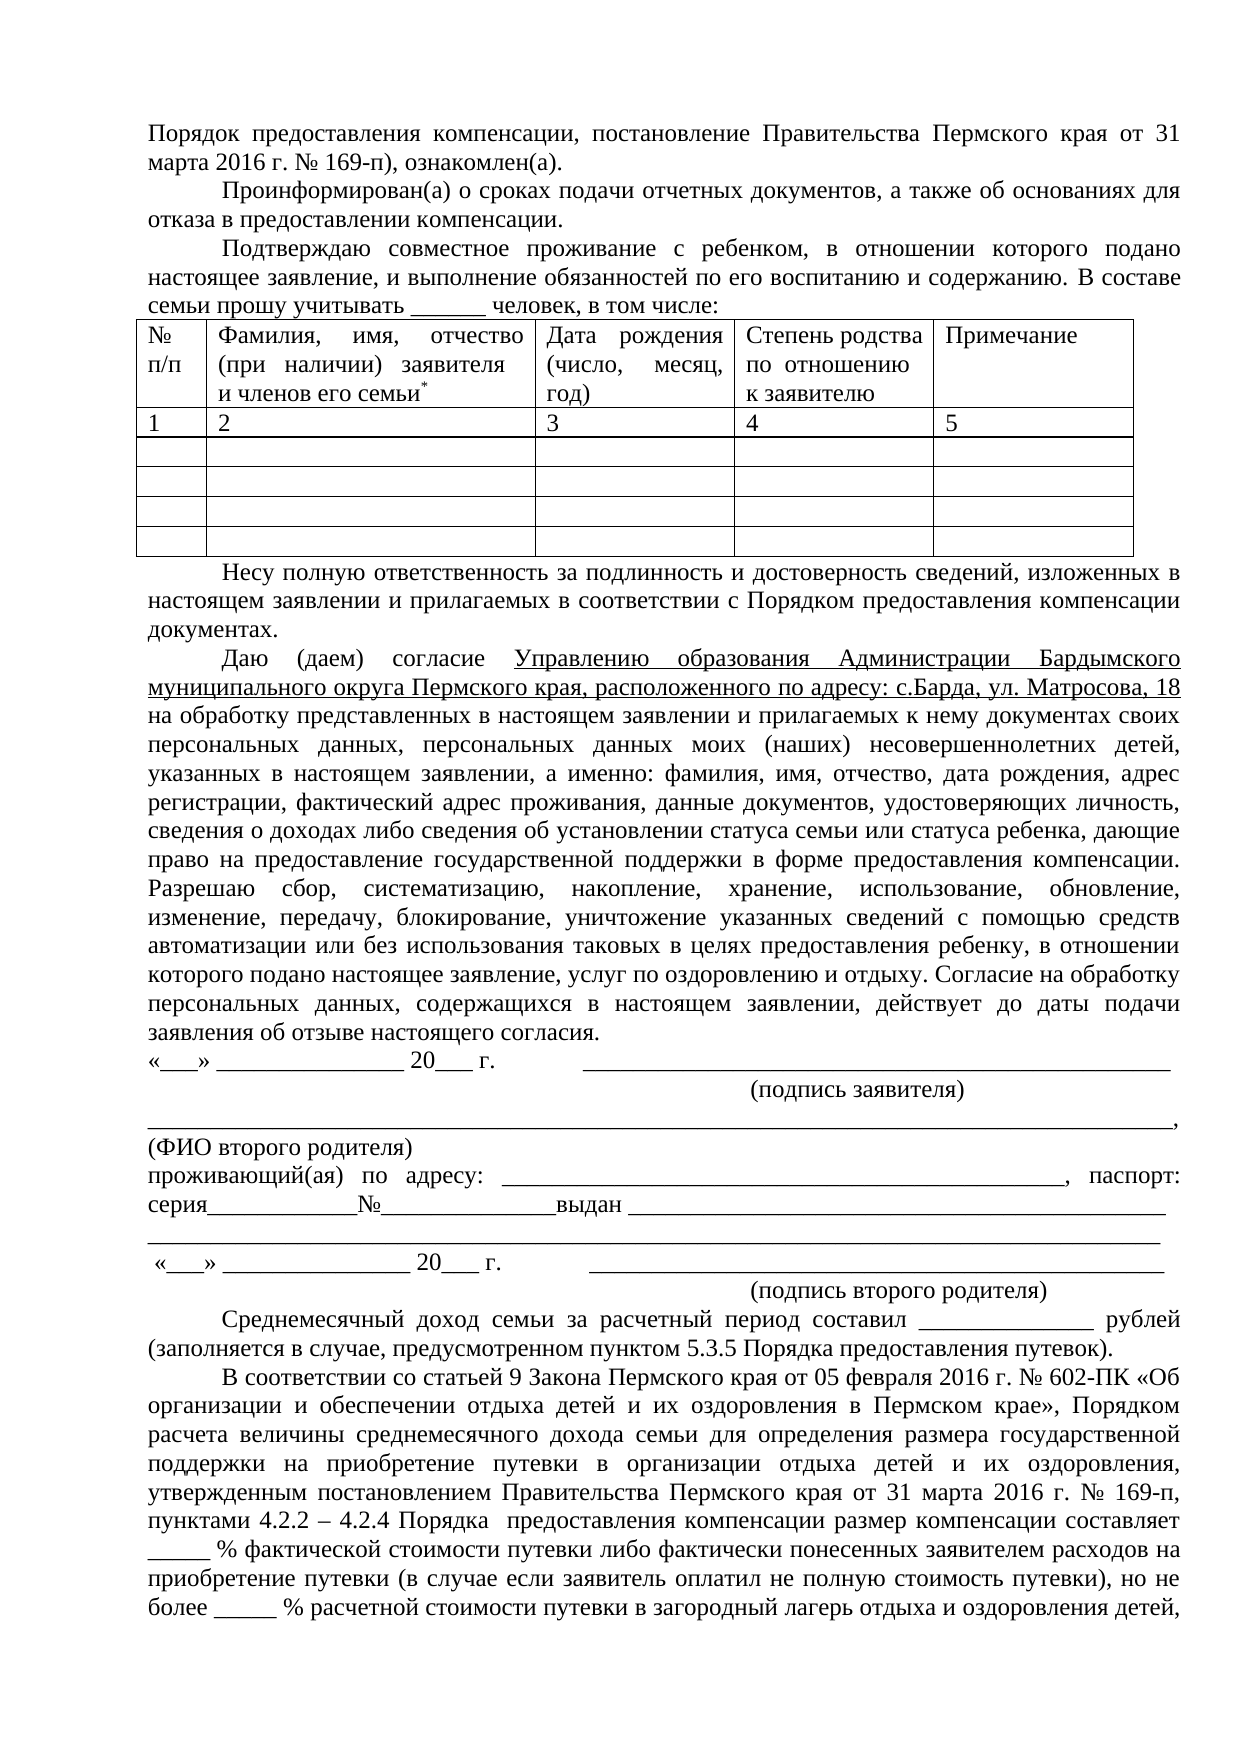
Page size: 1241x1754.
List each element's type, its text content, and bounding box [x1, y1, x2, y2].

table_cell 4 [735, 408, 933, 436]
text проживающий(ая) по адресу: _____________________________________________, паспорт: серия____________№______________выдан ___________________________________________ [148, 1160, 1181, 1218]
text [148, 1362, 1181, 1620]
text Несу полную ответственность за подлинность и достоверность сведений, изложенных в настоящем заявлении и прилагаемых в соответствии с Порядком предоставления компенсации документах. [148, 557, 1181, 643]
text (подпись заявителя) [148, 1074, 1181, 1103]
table_cell [137, 467, 206, 496]
text Даю (даем) согласие Управлению образования Администрации Бардымского муниципального округа Пермского края, расположенного по адресу: с.Барда, ул. Матросова, 18 на обработку представленных в настоящем заявлении и прилагаемых к нему документах своих персональных данных, персональных данных моих (наших) несовершеннолетних детей, указанных в настоящем заявлении, а именно: фамилия, имя, отчество, дата рождения, адрес регистрации, фактический адрес проживания, данные документов, удостоверяющих личность, сведения о доходах либо сведения об установлении статуса семьи или статуса ребенка, дающие право на предоставление государственной поддержки в форме предоставления компенсации. Разрешаю сбор, систематизацию, накопление, хранение, использование, обновление, изменение, передачу, блокирование, уничтожение указанных сведений с помощью средств автоматизации или без использования таковых в целях предоставления ребенку, в отношении которого подано настоящее заявление, услуг по оздоровлению и отдыху. Согласие на обработку персональных данных, содержащихся в настоящем заявлении, действует до даты подачи заявления об отзыве настоящего согласия. [148, 698, 1181, 1045]
table_header Дата рождения (число, месяц, год) [536, 320, 734, 407]
table_header № п/п [137, 320, 206, 407]
table_cell [934, 467, 1133, 496]
table_cell 1 [137, 408, 206, 436]
text _________________________________________________________________________________ [148, 1218, 1181, 1247]
table_cell [934, 527, 1133, 556]
table_cell [735, 467, 933, 496]
table_cell 3 [536, 408, 734, 436]
table_cell [735, 497, 933, 526]
table_cell [207, 497, 535, 526]
text Среднемесячный доход семьи за расчетный период составил ______________ рублей (заполняется в случае, предусмотренном пунктом 5.3.5 Порядка предоставления путевок). [148, 1304, 1181, 1362]
table_header Примечание [934, 320, 1133, 407]
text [148, 118, 1181, 176]
table_cell [207, 438, 535, 466]
text (ФИО второго родителя) [148, 1132, 1181, 1160]
table_cell 2 [207, 408, 535, 436]
table_cell [207, 527, 535, 556]
table_cell [934, 497, 1133, 526]
table_cell [137, 527, 206, 556]
table_cell [137, 497, 206, 526]
table_cell [536, 467, 734, 496]
text __________________________________________________________________________________, [148, 1103, 1181, 1132]
table_cell 5 [934, 408, 1133, 436]
table_cell [137, 438, 206, 466]
text Подтверждаю совместное проживание с ребенком, в отношении которого подано настоящее заявление, и выполнение обязанностей по его воспитанию и содержанию. В составе семьи прошу учитывать ______ человек, в том числе: [148, 233, 1181, 319]
text «___» _______________ 20___ г. _______________________________________________ [148, 1045, 1181, 1074]
table_cell [735, 527, 933, 556]
table_cell [536, 497, 734, 526]
table_header Фамилия, имя, отчество (при наличии) заявителя и членов его семьи* [207, 320, 535, 407]
text (подпись второго родителя) [148, 1275, 1181, 1304]
table_cell [934, 438, 1133, 466]
table_header Степень родства по отношению к заявителю [735, 320, 933, 407]
text «___» _______________ 20___ г. ______________________________________________ [148, 1247, 1181, 1275]
text Проинформирован(а) о сроках подачи отчетных документов, а также об основаниях для отказа в предоставлении компенсации. [148, 176, 1181, 233]
table_cell [536, 438, 734, 466]
table_cell [536, 527, 734, 556]
table_cell [735, 438, 933, 466]
table_cell [207, 467, 535, 496]
